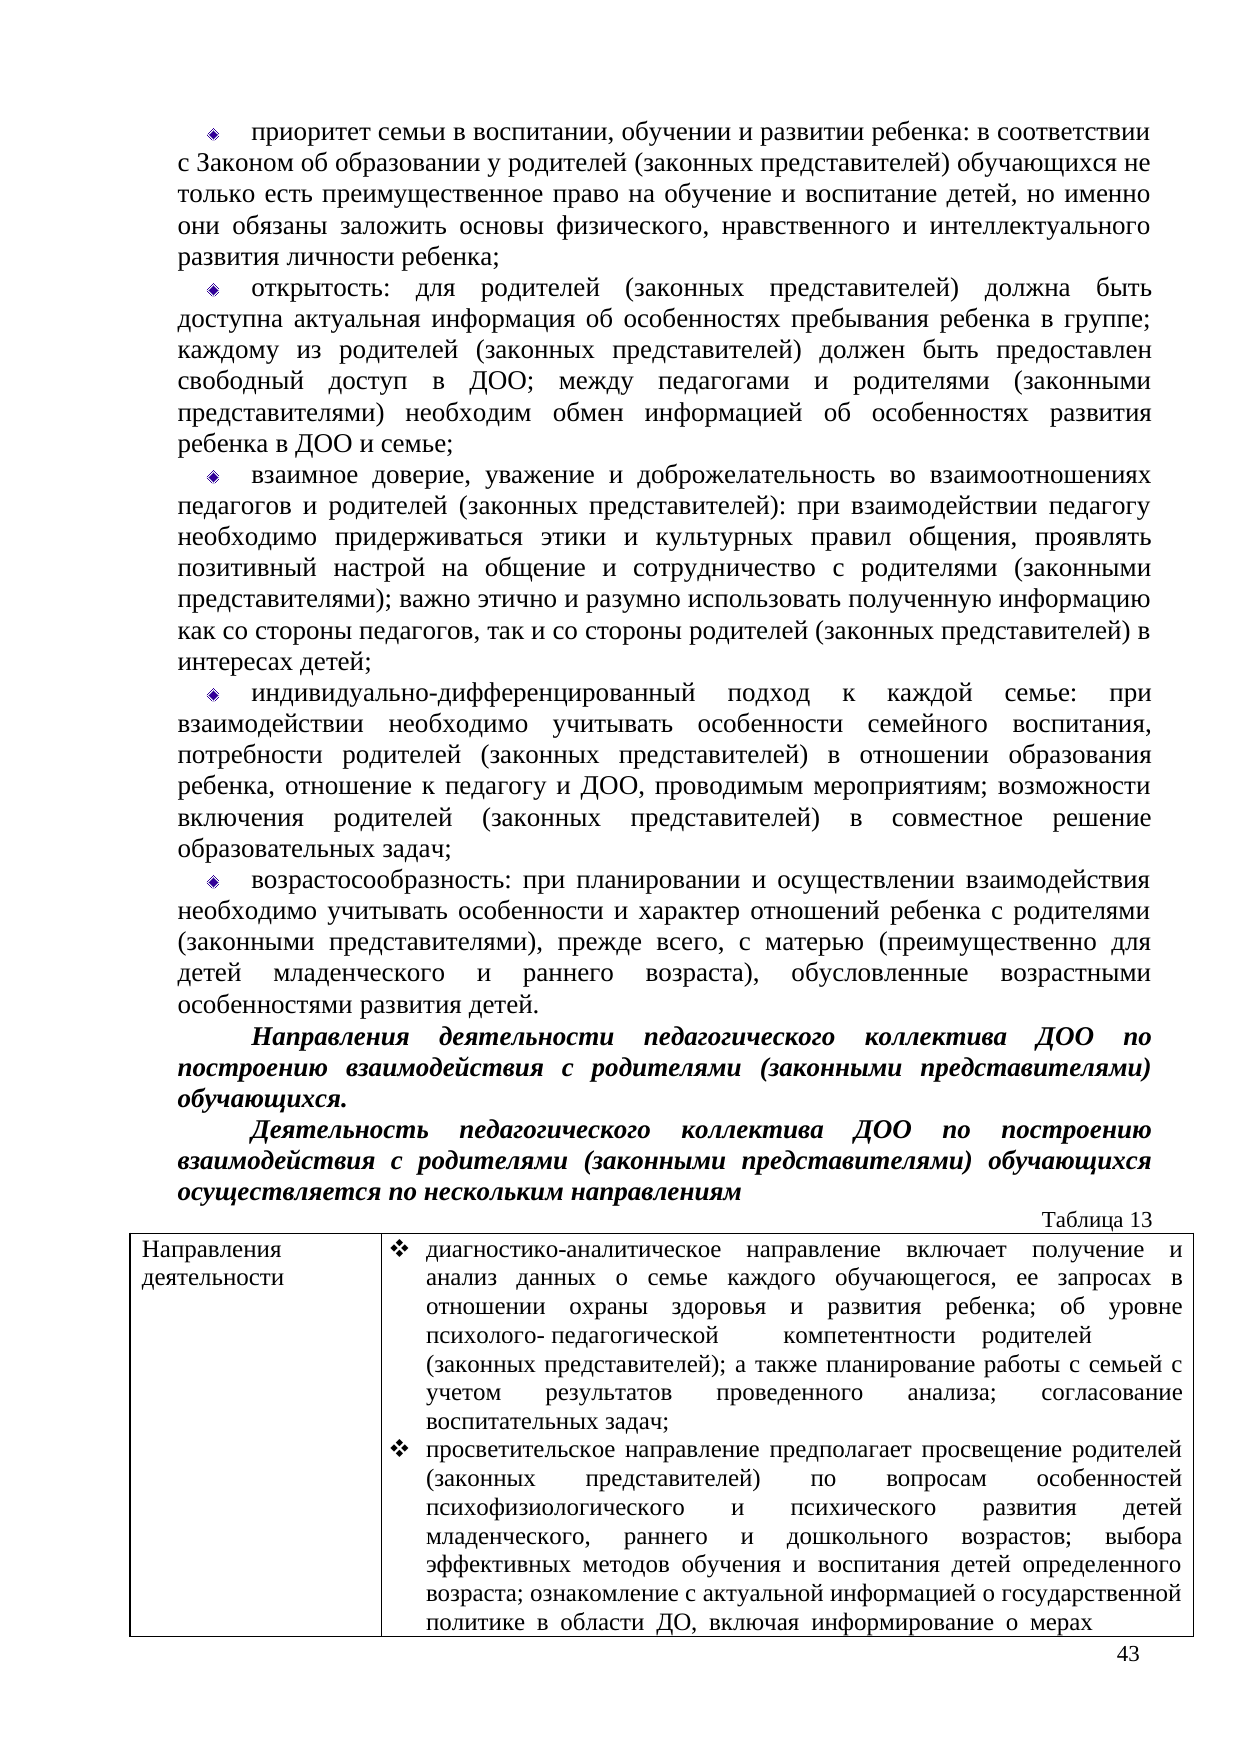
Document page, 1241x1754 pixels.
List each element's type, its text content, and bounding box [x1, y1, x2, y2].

text индивидуально-дифференцированный подход к каждой семье: при взаимодействии необходимо учитывать особенности семейного воспитания, потребности родителей (законных представителей) в отношении образования ребенка, отношение к педагогу и ДОО, проводимым мероприятиям; возможности включения родителей (законных представителей) в совместное решение образовательных задач; [177, 676, 1152, 863]
text открытость: для родителей (законных представителей) должна быть доступна актуальная информация об особенностях пребывания ребенка в группе; каждому из родителей (законных представителей) должен быть предоставлен свободный доступ в ДОО; между педагогами и родителями (законными представителями) необходим обмен информацией об особенностях развития ребенка в ДОО и семье; [177, 271, 1152, 458]
text взаимное доверие, уважение и доброжелательность во взаимоотношениях педагогов и родителей (законных представителей): при взаимодействии педагогу необходимо придерживаться этики и культурных правил общения, проявлять позитивный настрой на общение и сотрудничество с родителями (законными представителями); важно этично и разумно использовать полученную информацию как со стороны педагогов, так и со стороны родителей (законных представителей) в интересах детей; [177, 458, 1152, 676]
text Направления деятельности педагогического коллектива ДОО по построению взаимодействия с родителями (законными представителями) обучающихся. [177, 1019, 1152, 1113]
text Деятельность педагогического коллектива ДОО по построению взаимодействия с родителями (законными представителями) обучающихся осуществляется по нескольким направлениям [177, 1113, 1152, 1206]
table_header диагностико-аналитическое направление включает получение и анализ данных о семье каждого обучающегося, ее запросах в отношении охраны здоровья и развития ребенка; об уровне психолого- педагогической компетентности родителей (законных представителей); а также планирование работы с семьей с учетом результатов проведенного анализа; согласование воспитательных задач; просветительское направление предполагает просвещение родителей (законных представителей) по вопросам особенностей психофизиологического и психического развития детей младенческого, раннего и дошкольного возрастов; выбора эффективных методов обучения и воспитания детей определенного возраста; ознакомление с актуальной информацией о государственной политике в области ДО, включая информирование о мерах [382, 1234, 1193, 1636]
text приоритет семьи в воспитании, обучении и развитии ребенка: в соответствии с Законом об образовании у родителей (законных представителей) обучающихся не только есть преимущественное право на обучение и воспитание детей, но именно они обязаны заложить основы физического, нравственного и интеллектуального развития личности ребенка; [177, 115, 1152, 271]
text возрастосообразность: при планировании и осуществлении взаимодействия необходимо учитывать особенности и характер отношений ребенка с родителями (законными представителями), прежде всего, с матерью (преимущественно для детей младенческого и раннего возраста), обусловленные возрастными особенностями развития детей. [177, 863, 1151, 1019]
table_header Направления деятельности [131, 1234, 381, 1636]
text Таблица 13 [177, 1206, 1152, 1232]
